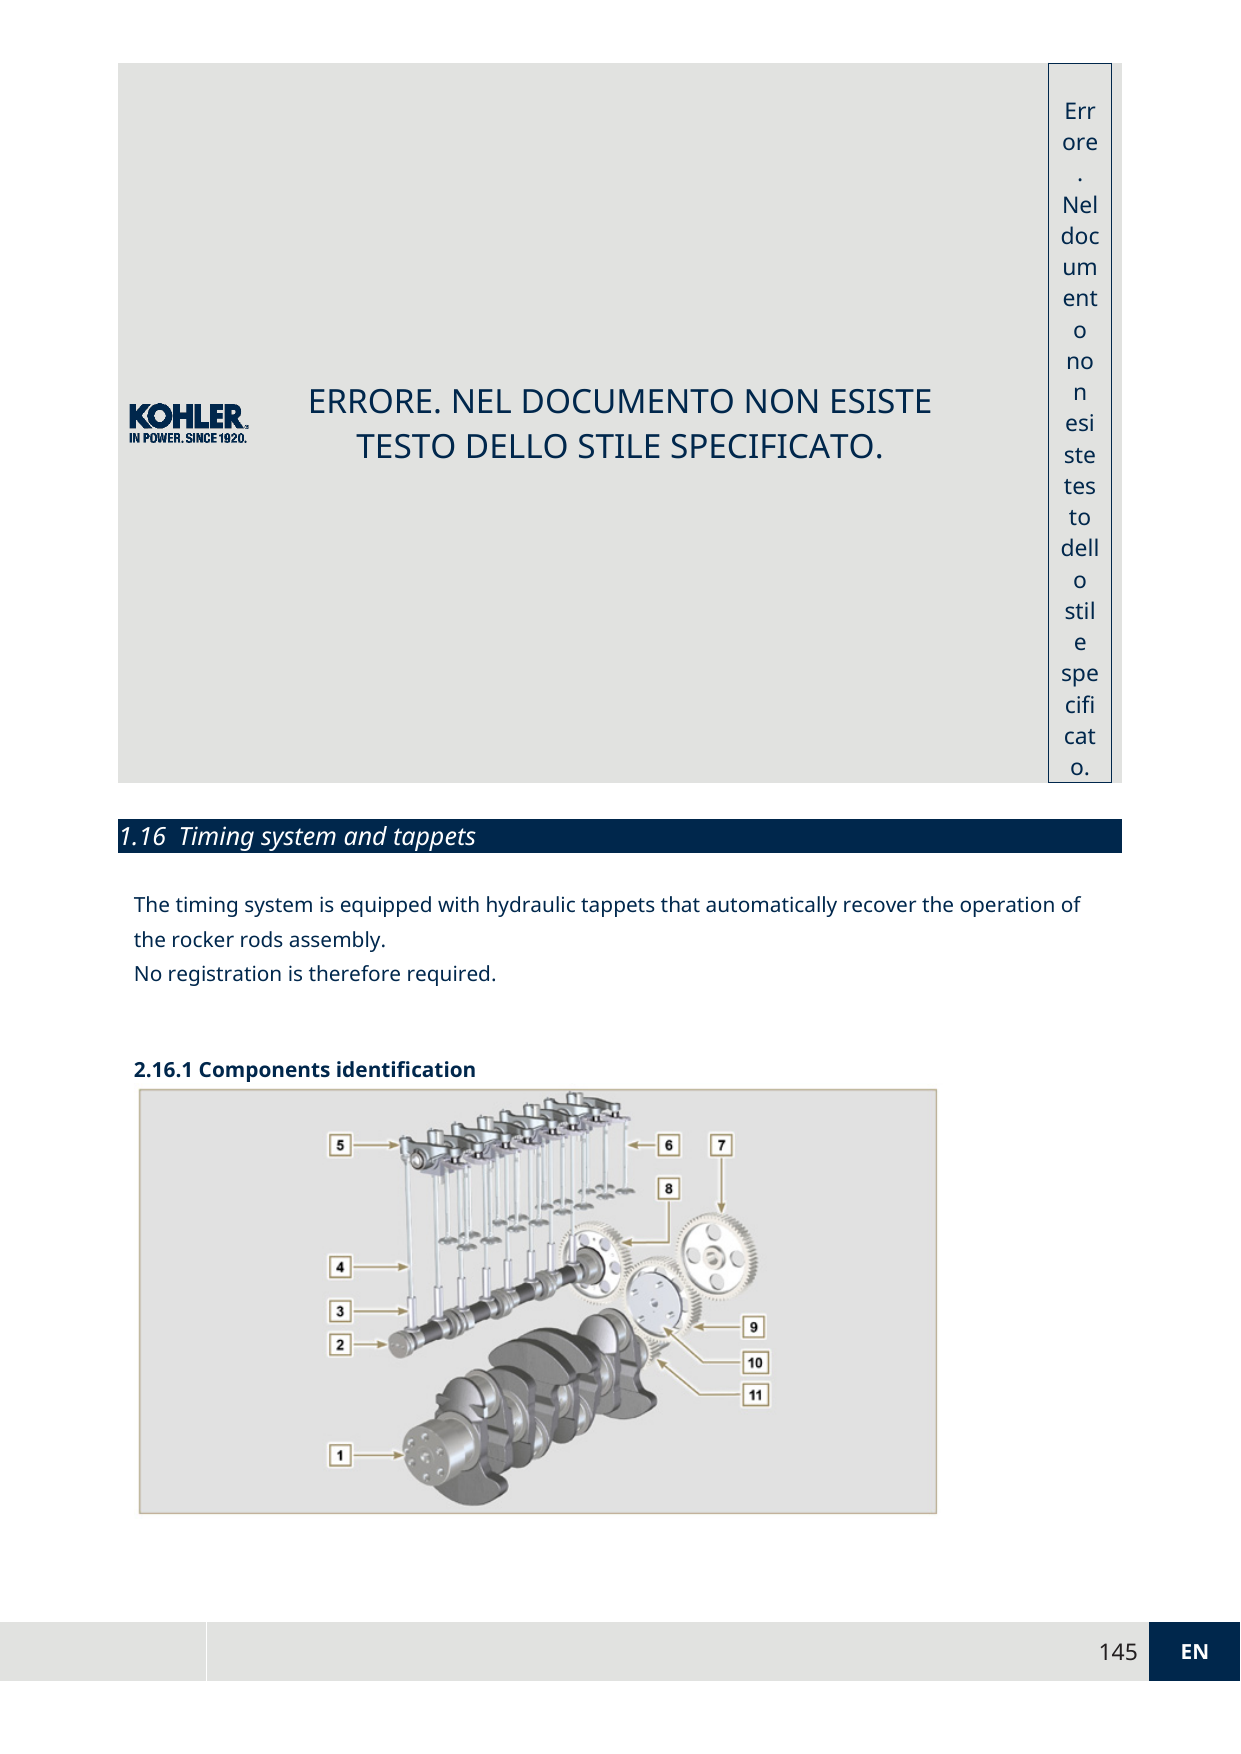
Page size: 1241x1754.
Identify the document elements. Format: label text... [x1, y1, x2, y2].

subtitle Timing system and tappets [118, 819, 1122, 853]
picture [133, 1083, 943, 1520]
picture [129, 403, 249, 443]
table_header The timing system is equipped with hydraulic tappets that automatically recover the operation of the rocker rods assembly. No registration is therefore required. 2.16.1 Components identification Fig 2.51 [118, 872, 1122, 1566]
